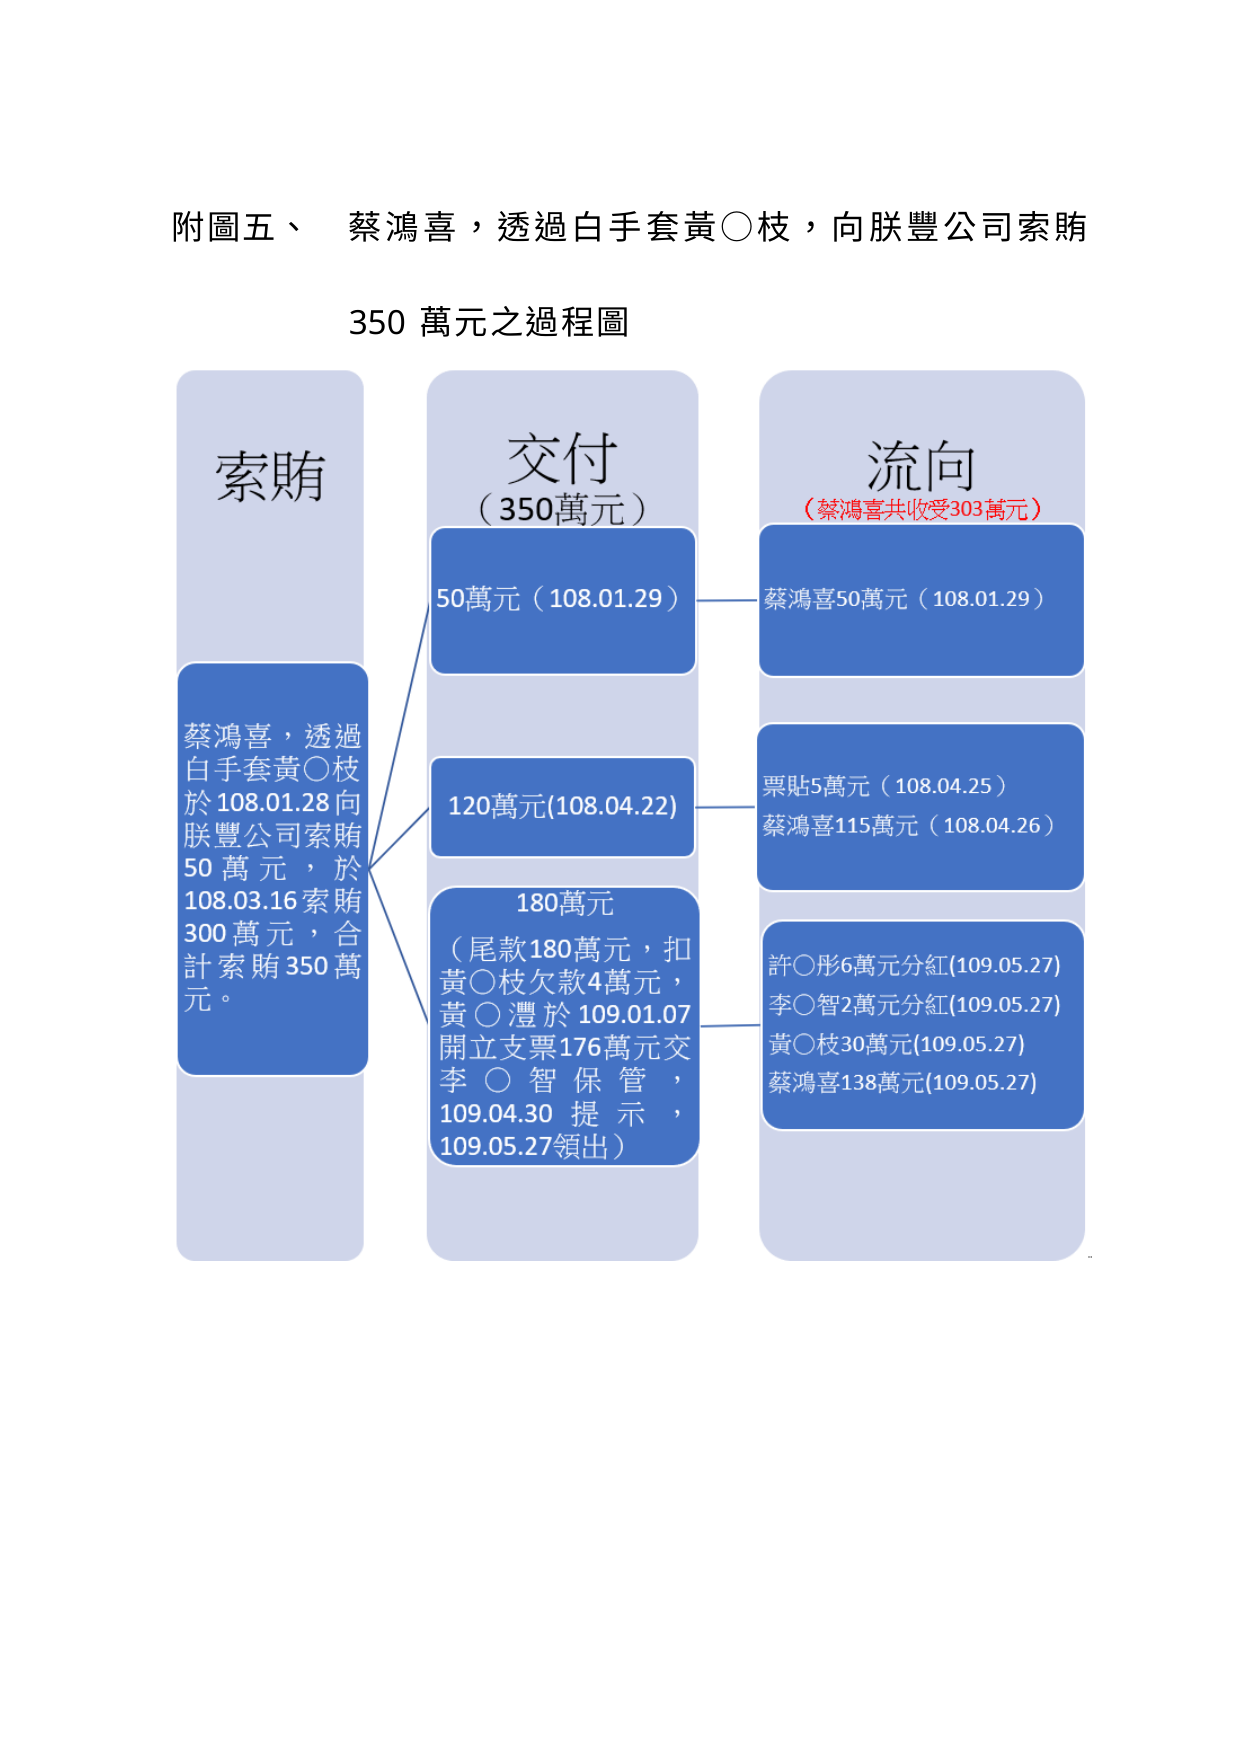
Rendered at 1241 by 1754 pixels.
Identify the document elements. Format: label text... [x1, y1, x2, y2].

text 蔡鴻喜，透過白手套黃○枝，向朕豐公司索賄350萬元之過程圖 [171, 177, 1092, 367]
